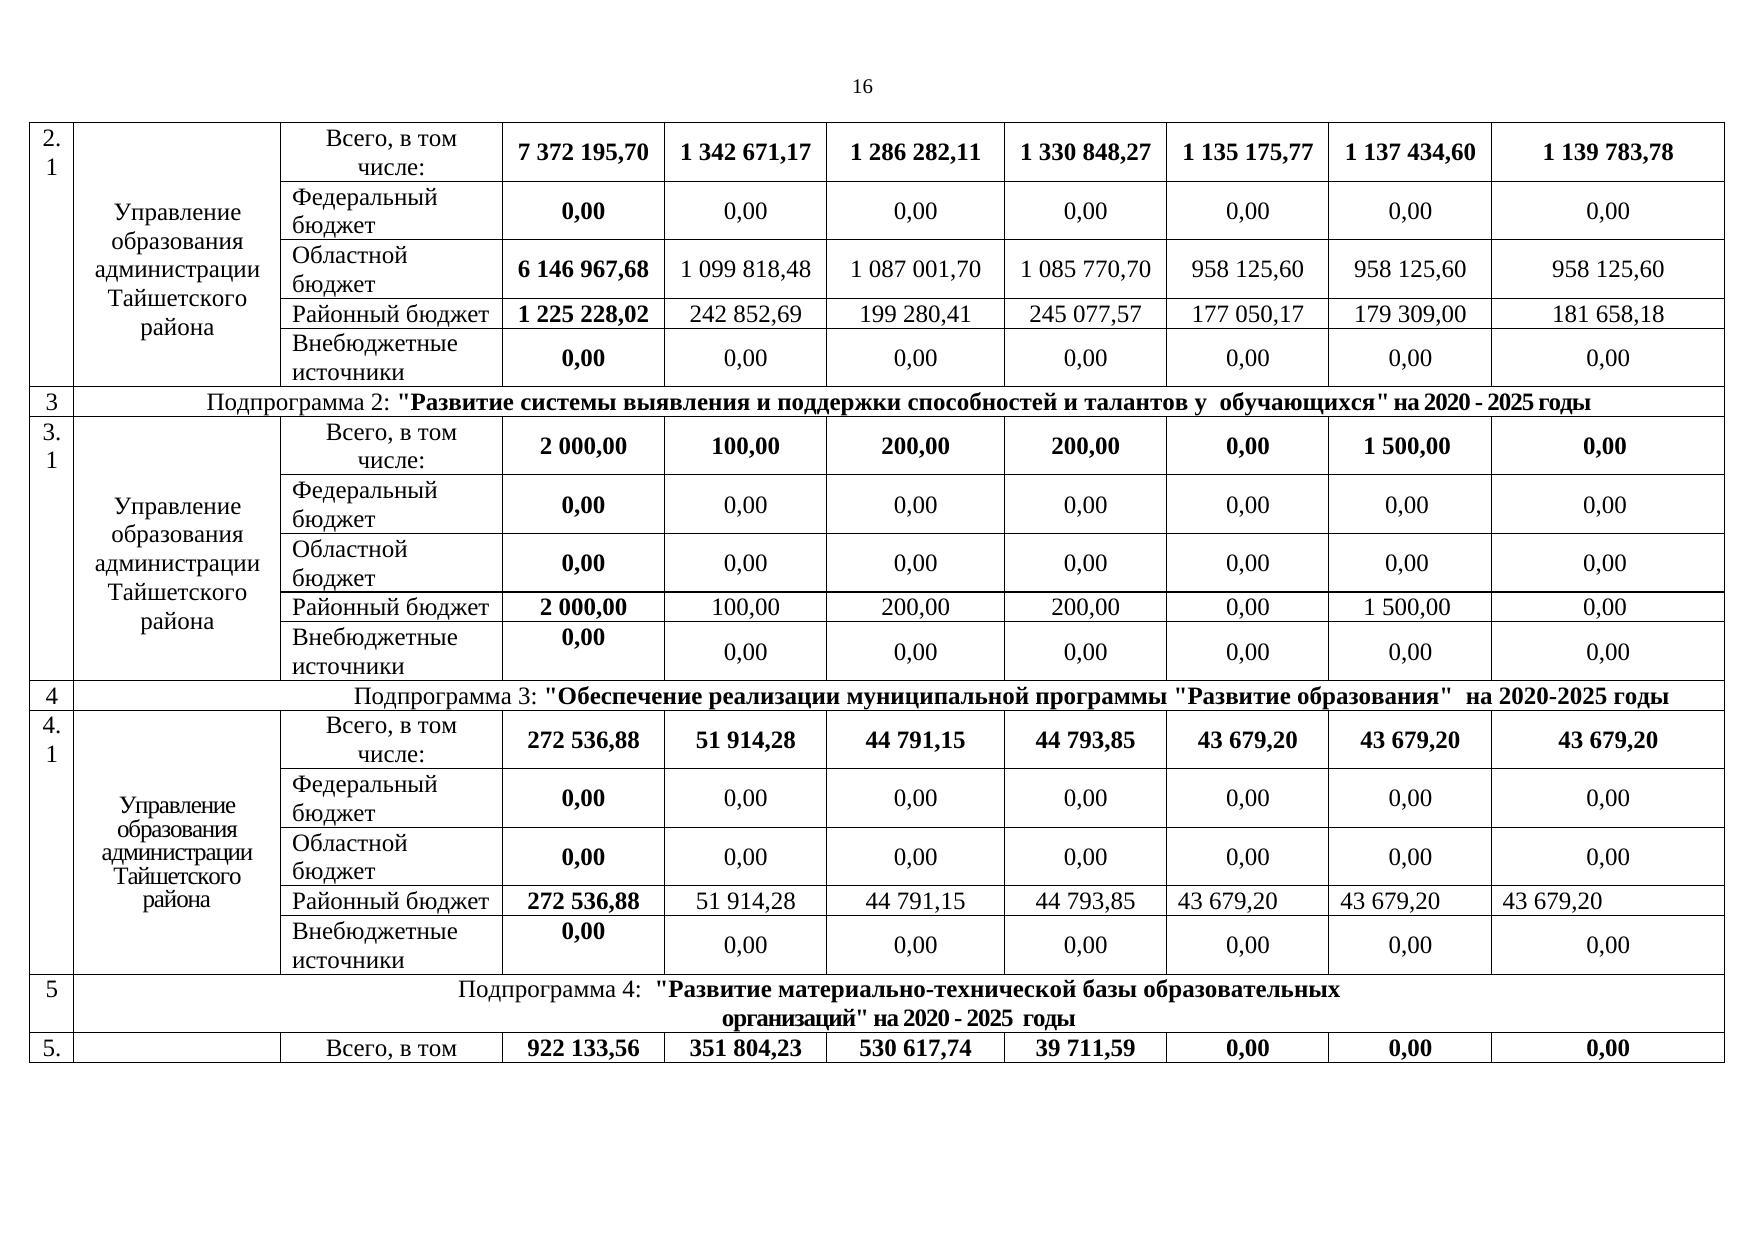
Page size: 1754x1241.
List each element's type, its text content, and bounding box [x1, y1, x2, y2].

table_cell 0,00 [1167, 417, 1328, 474]
table_cell 1 342 671,17 [665, 123, 826, 181]
table_cell 3.1 [30, 417, 73, 680]
table_cell 0,00 [503, 329, 664, 386]
table_cell 958 125,60 [1492, 240, 1724, 298]
table_cell 0,00 [1492, 182, 1724, 239]
table_cell Подпрограмма 3: "Обеспечение реализации муниципальной программы "Развитие образования" на 2020-2025 годы [74, 681, 1724, 709]
table_cell 0,00 [1492, 828, 1724, 885]
table_cell 0,00 [1492, 329, 1724, 386]
table_cell 0,00 [1005, 329, 1166, 386]
table_cell 44 793,85 [1005, 886, 1166, 915]
table_cell 39 711,59 [1005, 1033, 1166, 1062]
table_cell 958 125,60 [1167, 240, 1328, 298]
table_cell 43 679,20 [1492, 711, 1724, 768]
table_cell 43 679,20 [1167, 711, 1328, 768]
table_cell 181 658,18 [1492, 299, 1724, 327]
table_cell 0,00 [1329, 329, 1491, 386]
table_cell 0,00 [665, 769, 826, 827]
table_cell 0,00 [1167, 769, 1328, 827]
table_cell 0,00 [503, 769, 664, 827]
table_cell 1 500,00 [1329, 417, 1491, 474]
table_cell Всего, в том числе: [281, 417, 502, 474]
table_cell 0,00 [1167, 593, 1328, 621]
table_cell 0,00 [665, 475, 826, 533]
table_cell 0,00 [1329, 475, 1491, 533]
table_cell 0,00 [503, 182, 664, 239]
table_cell 0,00 [827, 475, 1004, 533]
table_cell 1 500,00 [1329, 593, 1491, 621]
table_cell 0,00 [1167, 622, 1328, 680]
table_cell Управление образования администрации Тайшетского района [74, 711, 280, 973]
table_cell 0,00 [665, 622, 826, 680]
table_cell 0,00 [1492, 769, 1724, 827]
table_cell 0,00 [1329, 534, 1491, 591]
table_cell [74, 1033, 280, 1062]
table_cell 922 133,56 [503, 1033, 664, 1062]
table_cell 100,00 [665, 593, 826, 621]
table_cell 1 225 228,02 [503, 299, 664, 327]
table_cell 0,00 [665, 828, 826, 885]
table_cell Подпрограмма 4: "Развитие материально-технической базы образовательных организаций" на 2020 - 2025 годы [74, 975, 1724, 1032]
table_cell 0,00 [1005, 828, 1166, 885]
table_cell 1 135 175,77 [1167, 123, 1328, 181]
table_cell 0,00 [1329, 1033, 1491, 1062]
table_cell 1 087 001,70 [827, 240, 1004, 298]
table_cell 0,00 [1167, 828, 1328, 885]
table_cell 43 679,20 [1329, 711, 1491, 768]
table_cell 43 679,20 [1492, 886, 1724, 915]
table_cell 272 536,88 [503, 886, 664, 915]
table_cell 0,00 [1492, 593, 1724, 621]
table_cell 1 137 434,60 [1329, 123, 1491, 181]
table_cell Управление образования администрации Тайшетского района [74, 417, 280, 680]
table_cell 0,00 [1167, 475, 1328, 533]
table_cell 0,00 [665, 916, 826, 973]
table_cell 0,00 [503, 534, 664, 591]
table_cell Всего, в том числе: [281, 711, 502, 768]
table_cell 51 914,28 [665, 711, 826, 768]
table_cell 43 679,20 [1167, 886, 1328, 915]
table_cell 0,00 [503, 916, 664, 973]
table_cell 0,00 [503, 828, 664, 885]
table_cell 1 085 770,70 [1005, 240, 1166, 298]
table_cell 0,00 [1492, 534, 1724, 591]
table_cell 2 000,00 [503, 417, 664, 474]
table_cell 0,00 [503, 622, 664, 680]
table_cell 0,00 [1005, 534, 1166, 591]
table_cell 0,00 [1329, 769, 1491, 827]
table_cell 0,00 [1005, 475, 1166, 533]
table_cell 0,00 [1167, 916, 1328, 973]
table_cell 0,00 [1005, 182, 1166, 239]
table_cell 44 793,85 [1005, 711, 1166, 768]
table_cell 2.1 [30, 123, 73, 386]
table_cell 0,00 [827, 182, 1004, 239]
table_cell 0,00 [665, 182, 826, 239]
table_cell 0,00 [1492, 1033, 1724, 1062]
table_cell 7 372 195,70 [503, 123, 664, 181]
table_cell 0,00 [665, 534, 826, 591]
table_cell 242 852,69 [665, 299, 826, 327]
table_cell 0,00 [503, 475, 664, 533]
table_cell 2 000,00 [503, 593, 664, 621]
table_cell 100,00 [665, 417, 826, 474]
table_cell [74, 123, 280, 386]
table_cell 0,00 [1329, 916, 1491, 973]
table_cell 200,00 [827, 593, 1004, 621]
table_cell 1 286 282,11 [827, 123, 1004, 181]
table_cell 0,00 [1005, 769, 1166, 827]
table_cell 0,00 [1167, 534, 1328, 591]
table_cell 200,00 [1005, 417, 1166, 474]
table_cell Всего, в том числе: [281, 1033, 502, 1062]
table_cell 0,00 [1005, 916, 1166, 973]
table_cell 0,00 [1167, 329, 1328, 386]
table_cell 44 791,15 [827, 711, 1004, 768]
table_cell 6 146 967,68 [503, 240, 664, 298]
table_cell 0,00 [1329, 828, 1491, 885]
table_cell 0,00 [1005, 622, 1166, 680]
table_cell Всего, в том числе: [281, 123, 502, 181]
table_cell 272 536,88 [503, 711, 664, 768]
table_cell 0,00 [827, 828, 1004, 885]
table_cell 0,00 [827, 534, 1004, 591]
table_cell 0,00 [1329, 182, 1491, 239]
table_cell Подпрограмма 2: "Развитие системы выявления и поддержки способностей и талантов у обучающихся" на 2020 - 2025 годы [74, 387, 1724, 416]
table_cell 245 077,57 [1005, 299, 1166, 327]
table_cell 351 804,23 [665, 1033, 826, 1062]
table_cell 1 330 848,27 [1005, 123, 1166, 181]
table_cell 1 099 818,48 [665, 240, 826, 298]
table_cell 44 791,15 [827, 886, 1004, 915]
table_cell 958 125,60 [1329, 240, 1491, 298]
table_cell 0,00 [1492, 916, 1724, 973]
table_cell 5 [30, 975, 73, 1032]
table_cell 0,00 [1492, 475, 1724, 533]
table_cell 0,00 [1167, 1033, 1328, 1062]
table_cell 0,00 [665, 329, 826, 386]
table_cell 0,00 [1492, 622, 1724, 680]
table_cell 0,00 [1167, 182, 1328, 239]
table_cell 179 309,00 [1329, 299, 1491, 327]
table_cell 177 050,17 [1167, 299, 1328, 327]
table_cell 0,00 [827, 622, 1004, 680]
table_cell 0,00 [827, 916, 1004, 973]
table_cell 0,00 [827, 769, 1004, 827]
table_cell 199 280,41 [827, 299, 1004, 327]
table_cell 0,00 [827, 329, 1004, 386]
table_cell 1 139 783,78 [1492, 123, 1724, 181]
table_cell 43 679,20 [1329, 886, 1491, 915]
table_cell 0,00 [1492, 417, 1724, 474]
table_cell 200,00 [1005, 593, 1166, 621]
table_cell 200,00 [827, 417, 1004, 474]
table_cell 530 617,74 [827, 1033, 1004, 1062]
table_cell 51 914,28 [665, 886, 826, 915]
table_cell 4.1 [30, 711, 73, 973]
table_cell 0,00 [1329, 622, 1491, 680]
